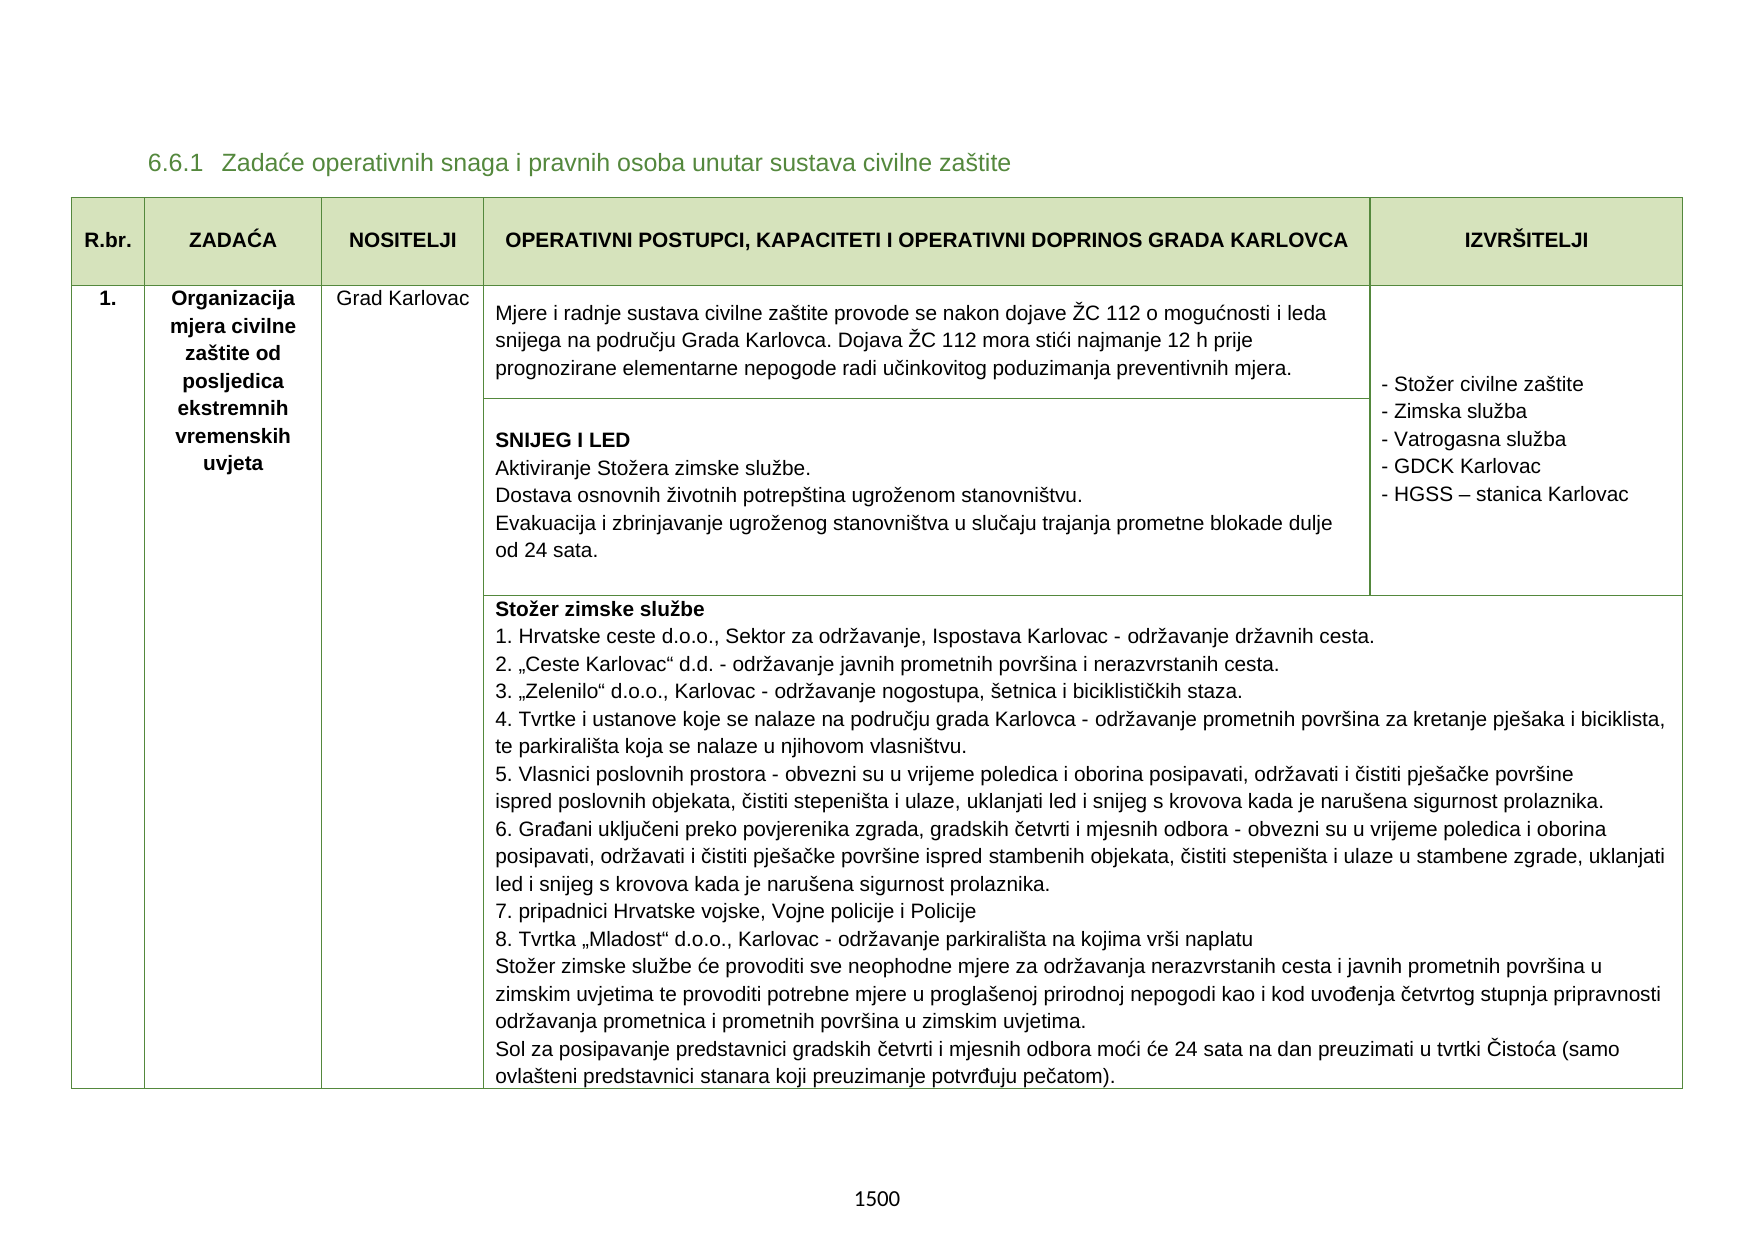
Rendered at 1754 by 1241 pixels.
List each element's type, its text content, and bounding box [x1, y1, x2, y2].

table_cell Grad Karlovac [322, 286, 483, 1088]
table_header IZVRŠITELJI [1371, 198, 1682, 285]
table_header R.br. [72, 198, 144, 285]
table_cell 1. [72, 286, 144, 1088]
text 6.6.1 Zadaće operativnih snaga i pravnih osoba unutar sustava civilne zaštite [148, 148, 1621, 176]
table_header ZADAĆA [145, 198, 321, 285]
table_header NOSITELJI [322, 198, 483, 285]
table_cell - Stožer civilne zaštite - Zimska služba - Vatrogasna služba - GDCK Karlovac - HGSS – stanica Karlovac [1371, 286, 1682, 595]
table_cell Organizacija mjera civilne zaštite od posljedica ekstremnih vremenskih uvjeta [145, 286, 321, 1088]
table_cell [484, 596, 1682, 1088]
table_cell Mjere i radnje sustava civilne zaštite provode se nakon dojave ŽC 112 o mogućnosti i leda snijega na području Grada Karlovca. Dojava ŽC 112 mora stići najmanje 12 h prije prognozirane elementarne nepogode radi učinkovitog poduzimanja preventivnih mjera. [484, 286, 1369, 398]
table_cell SNIJEG I LED Aktiviranje Stožera zimske službe. Dostava osnovnih životnih potrepština ugroženom stanovništvu. Evakuacija i zbrinjavanje ugroženog stanovništva u slučaju trajanja prometne blokade dulje od 24 sata. [484, 399, 1369, 595]
table_header OPERATIVNI POSTUPCI, KAPACITETI I OPERATIVNI DOPRINOS GRADA KARLOVCA [484, 198, 1369, 285]
